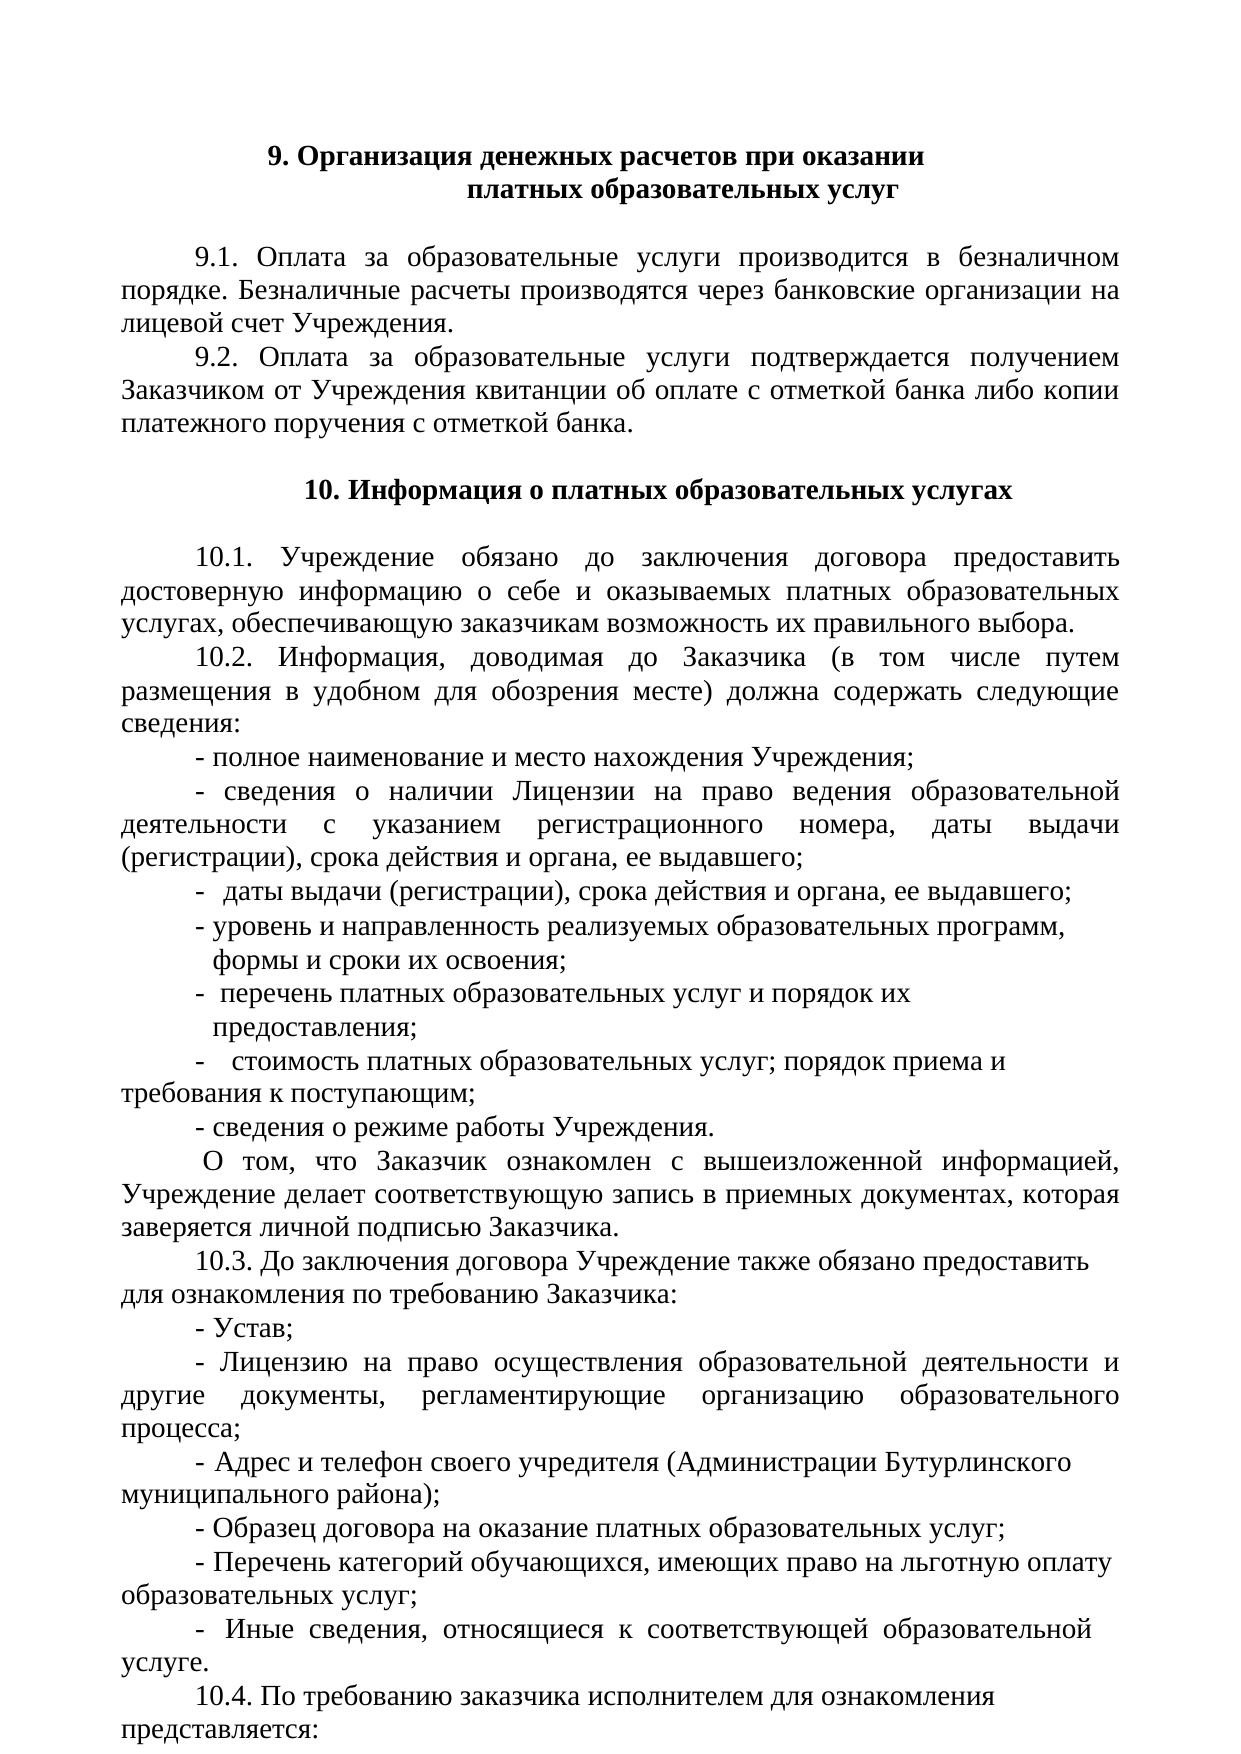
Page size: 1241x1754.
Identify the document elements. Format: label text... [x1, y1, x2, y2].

text 10.4. По требованию заказчика исполнителем для ознакомления представляется: [121, 1679, 1121, 1744]
text 9.2. Оплата за образовательные услуги подтверждается получением Заказчиком от Учреждения квитанции об оплате с отметкой банка либо копии платежного поручения с отметкой банка. [121, 340, 1121, 438]
list Адрес и телефон своего учредителя (Администрации Бутурлинского муниципального района); [121, 1445, 1121, 1510]
list Организация денежных расчетов при оказании платных образовательных услуг [267, 139, 1048, 205]
list Образец договора на оказание платных образовательных услуг; [195, 1510, 1121, 1544]
text 10.1. Учреждение обязано до заключения договора предоставить достоверную информацию о себе и оказываемых платных образовательных услугах, обеспечивающую заказчикам возможность их правильного выбора. [121, 540, 1121, 639]
list Устав; [195, 1310, 1121, 1343]
list даты выдачи (регистрации), срока действия и органа, ее выдавшего; [121, 874, 1121, 907]
list Информация о платных образовательных услугах [303, 472, 1121, 506]
list сведения о наличии Лицензии на право ведения образовательной деятельности с указанием регистрационного номера, даты выдачи (регистрации), срока действия и органа, ее выдавшего; [121, 774, 1121, 873]
list стоимость платных образовательных услуг; порядок приема и требования к поступающим; [121, 1044, 1121, 1109]
text 10.2. Информация, доводимая до Заказчика (в том числе путем размещения в удобном для обозрения месте) должна содержать следующие сведения: [121, 640, 1121, 739]
list перечень платных образовательных услуг и порядок их предоставления; [195, 976, 1121, 1043]
text услуге. [121, 1644, 1121, 1678]
list том, что Заказчик ознакомлен с вышеизложенной информацией, Учреждение делает соответствующую запись в приемных документах, которая заверяется личной подписью Заказчика. [121, 1144, 1121, 1243]
text 9.1. Оплата за образовательные услуги производится в безналичном порядке. Безналичные расчеты производятся через банковские организации на лицевой счет Учреждения. [121, 240, 1121, 338]
list Лицензию на право осуществления образовательной деятельности и другие документы, регламентирующие организацию образовательного процесса; [121, 1345, 1121, 1443]
list Перечень категорий обучающихся, имеющих право на льготную оплату образовательных услуг; [121, 1545, 1121, 1611]
text 10.3. До заключения договора Учреждение также обязано предоставить для ознакомления по требованию Заказчика: [121, 1244, 1121, 1309]
list уровень и направленность реализуемых образовательных программ, формы и сроки их освоения; [195, 908, 1121, 976]
list Иные сведения, относящиеся к соответствующей образовательной [195, 1611, 1121, 1644]
list полное наименование и место нахождения Учреждения; [195, 739, 1121, 773]
list сведения о режиме работы Учреждения. [195, 1109, 1121, 1143]
